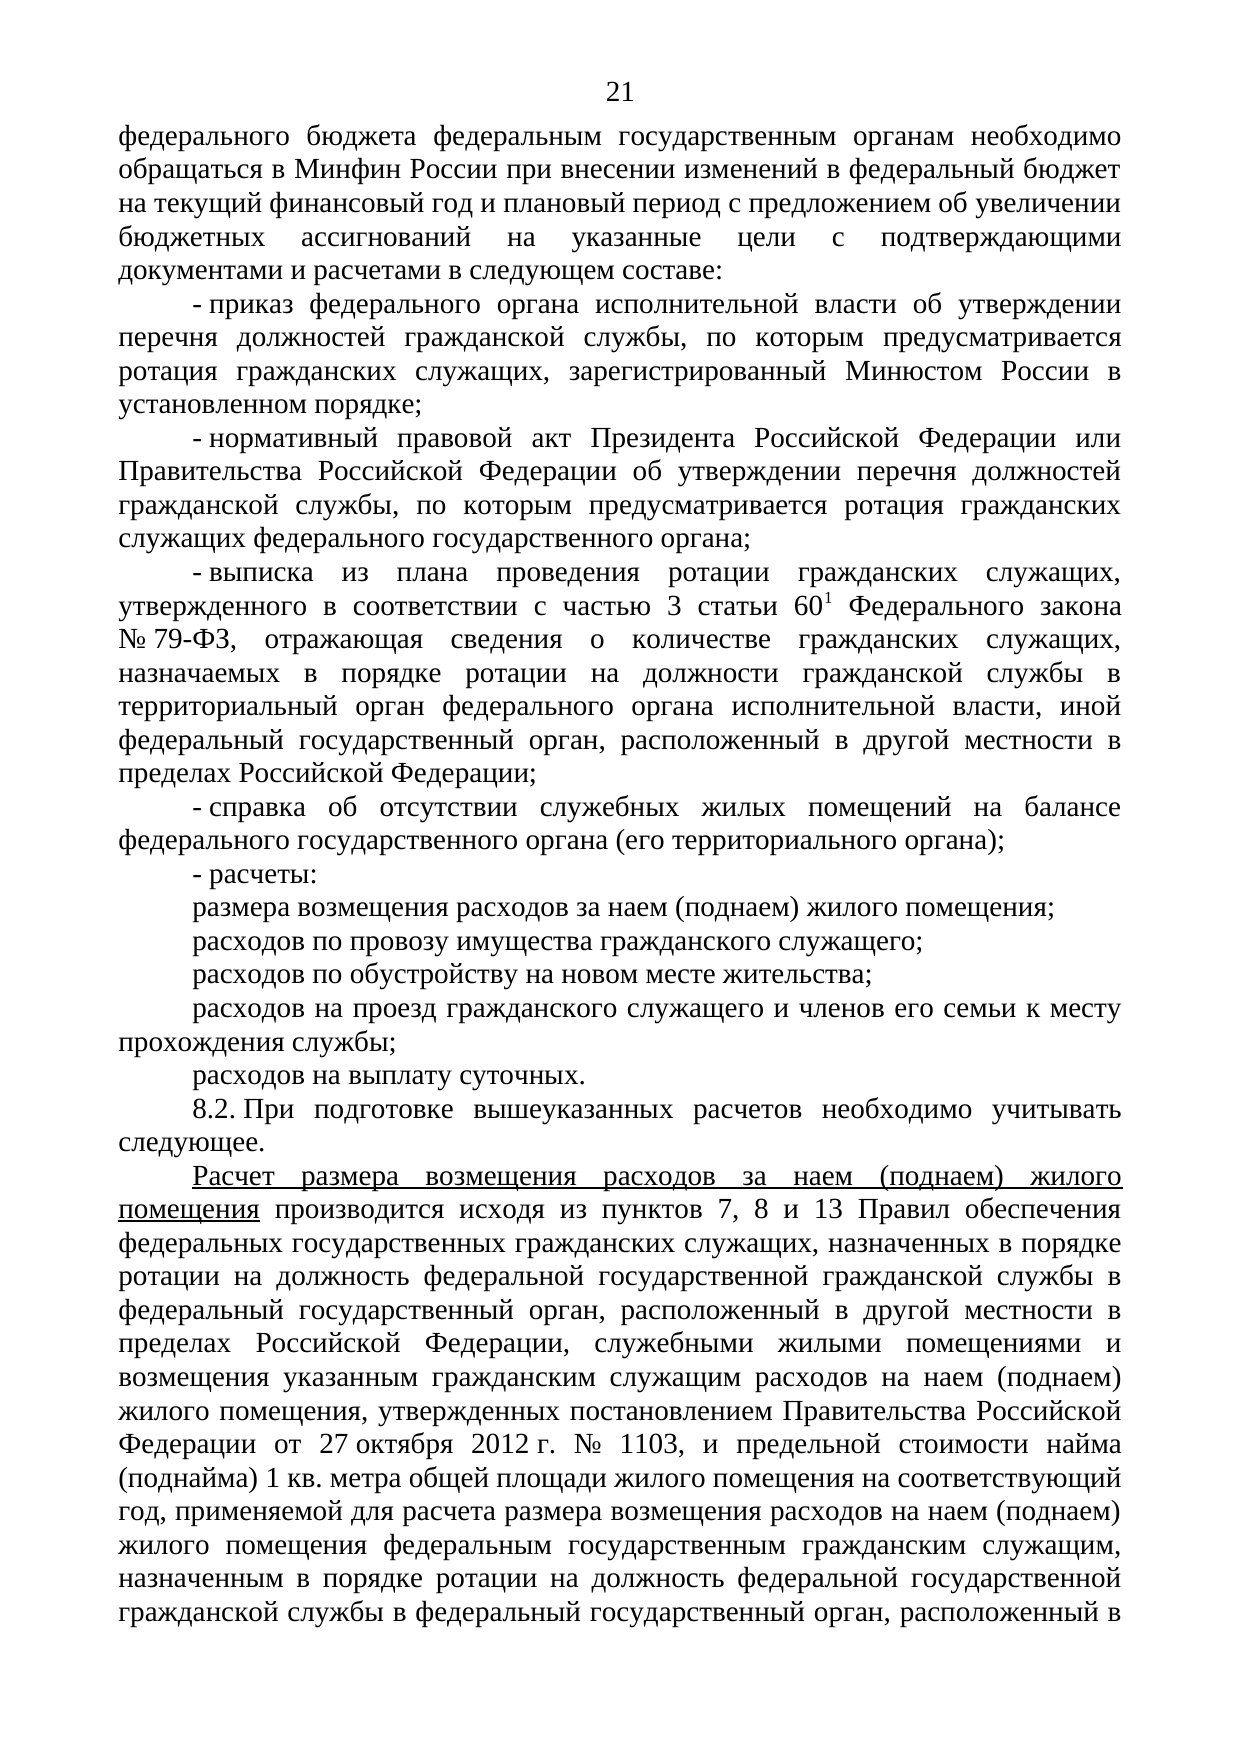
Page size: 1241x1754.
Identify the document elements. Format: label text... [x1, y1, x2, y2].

list 8.2. При подготовке вышеуказанных расчетов необходимо учитывать следующее. [118, 1091, 1122, 1158]
text - справка об отсутствии служебных жилых помещений на балансе федерального государственного органа (его территориального органа); [118, 789, 1122, 856]
text - выписка из плана проведения ротации гражданских служащих, утвержденного в соответствии с частью 3 статьи 601 Федерального закона № 79-ФЗ, отражающая сведения о количестве гражданских служащих, назначаемых в порядке ротации на должности гражданской службы в территориальный орган федерального органа исполнительной власти, иной федеральный государственный орган, расположенный в другой местности в пределах Российской Федерации; [118, 554, 1122, 789]
list расходов по провозу имущества гражданского служащего; [118, 923, 1122, 957]
list размера возмещения расходов за наем (поднаем) жилого помещения; [118, 889, 1122, 923]
list расходов на выплату суточных. [118, 1057, 1122, 1091]
text - приказ федерального органа исполнительной власти об утверждении перечня должностей гражданской службы, по которым предусматривается ротация гражданских служащих, зарегистрированный Минюстом России в установленном порядке; [118, 286, 1122, 420]
text - расчеты: [118, 856, 1122, 889]
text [118, 1158, 1122, 1627]
list расходов на проезд гражданского служащего и членов его семьи к месту прохождения службы; [118, 990, 1122, 1057]
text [118, 118, 1122, 286]
list расходов по обустройству на новом месте жительства; [118, 957, 1122, 990]
text - нормативный правовой акт Президента Российской Федерации или Правительства Российской Федерации об утверждении перечня должностей гражданской службы, по которым предусматривается ротация гражданских служащих федерального государственного органа; [118, 420, 1122, 554]
